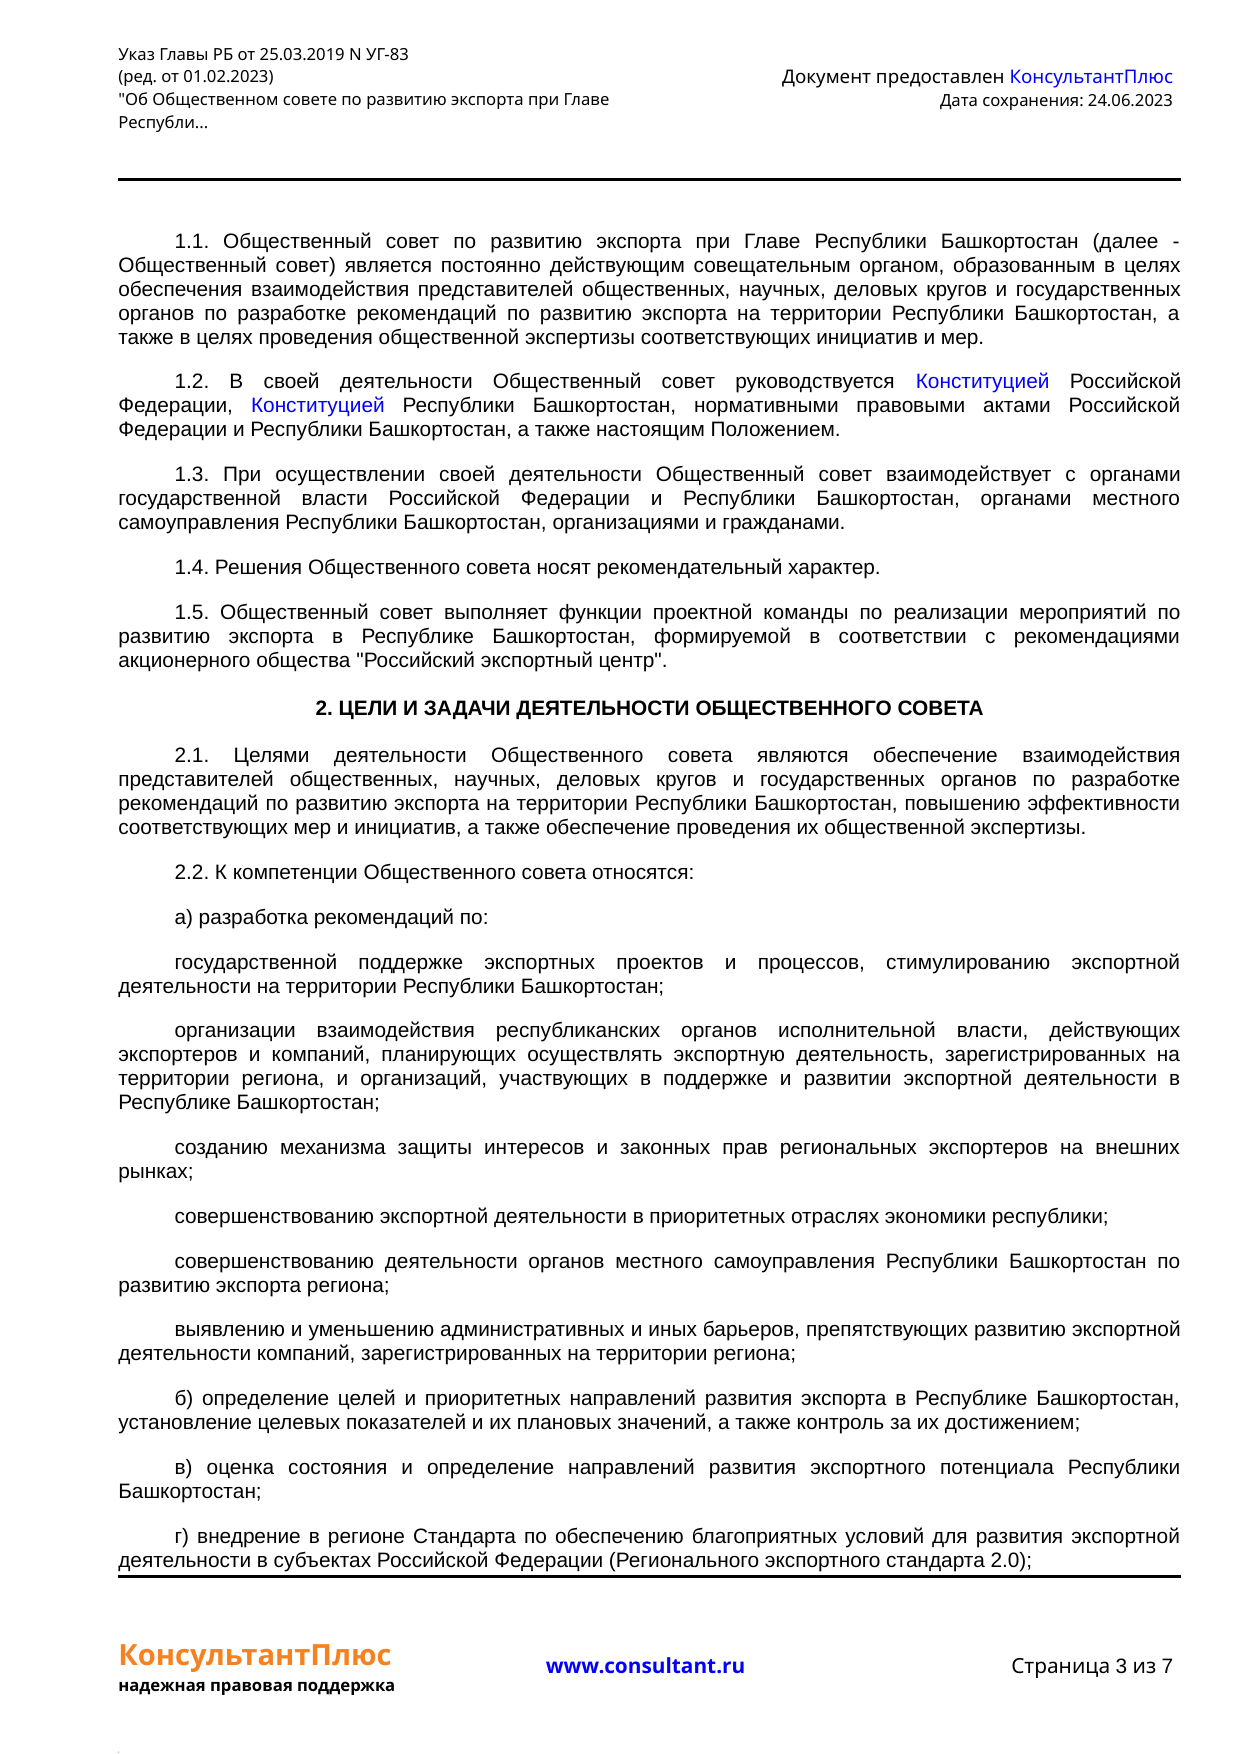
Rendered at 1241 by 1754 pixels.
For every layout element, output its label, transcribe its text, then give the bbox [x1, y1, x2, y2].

text совершенствованию деятельности органов местного самоуправления Республики Башкортостан по развитию экспорта региона; [118, 1248, 1181, 1296]
text 1.4. Решения Общественного совета носят рекомендательный характер. [118, 555, 1181, 579]
text государственной поддержке экспортных проектов и процессов, стимулированию экспортной деятельности на территории Республики Башкортостан; [118, 949, 1181, 997]
title 2. ЦЕЛИ И ЗАДАЧИ ДЕЯТЕЛЬНОСТИ ОБЩЕСТВЕННОГО СОВЕТА [118, 695, 1181, 719]
text выявлению и уменьшению административных и иных барьеров, препятствующих развитию экспортной деятельности компаний, зарегистрированных на территории региона; [118, 1317, 1181, 1365]
text а) разработка рекомендаций по: [118, 905, 1181, 929]
text в) оценка состояния и определение направлений развития экспортного потенциала Республики Башкортостан; [118, 1455, 1181, 1503]
text 1.5. Общественный совет выполняет функции проектной команды по реализации мероприятий по развитию экспорта в Республике Башкортостан, формируемой в соответствии с рекомендациями акционерного общества "Российский экспортный центр". [118, 599, 1181, 671]
text 2.2. К компетенции Общественного совета относятся: [118, 860, 1181, 884]
text 2.1. Целями деятельности Общественного совета являются обеспечение взаимодействия представителей общественных, научных, деловых кругов и государственных органов по разработке рекомендаций по развитию экспорта на территории Республики Башкортостан, повышению эффективности соответствующих мер и инициатив, а также обеспечение проведения их общественной экспертизы. [118, 743, 1181, 839]
text 1.1. Общественный совет по развитию экспорта при Главе Республики Башкортостан (далее - Общественный совет) является постоянно действующим совещательным органом, образованным в целях обеспечения взаимодействия представителей общественных, научных, деловых кругов и государственных органов по разработке рекомендаций по развитию экспорта на территории Республики Башкортостан, а также в целях проведения общественной экспертизы соответствующих инициатив и мер. [118, 229, 1181, 348]
text совершенствованию экспортной деятельности в приоритетных отраслях экономики республики; [118, 1204, 1181, 1228]
text 1.2. В своей деятельности Общественный совет руководствуется Конституцией Российской Федерации, Конституцией Республики Башкортостан, нормативными правовыми актами Российской Федерации и Республики Башкортостан, а также настоящим Положением. [118, 369, 1181, 441]
text 1.3. При осуществлении своей деятельности Общественный совет взаимодействует с органами государственной власти Российской Федерации и Республики Башкортостан, органами местного самоуправления Республики Башкортостан, организациями и гражданами. [118, 462, 1181, 534]
text созданию механизма защиты интересов и законных прав региональных экспортеров на внешних рынках; [118, 1135, 1181, 1183]
text г) внедрение в регионе Стандарта по обеспечению благоприятных условий для развития экспортной деятельности в субъектах Российской Федерации (Регионального экспортного стандарта 2.0); [118, 1523, 1181, 1571]
text б) определение целей и приоритетных направлений развития экспорта в Республике Башкортостан, установление целевых показателей и их плановых значений, а также контроль за их достижением; [118, 1386, 1181, 1434]
text организации взаимодействия республиканских органов исполнительной власти, действующих экспортеров и компаний, планирующих осуществлять экспортную деятельность, зарегистрированных на территории региона, и организаций, участвующих в поддержке и развитии экспортной деятельности в Республике Башкортостан; [118, 1018, 1181, 1114]
